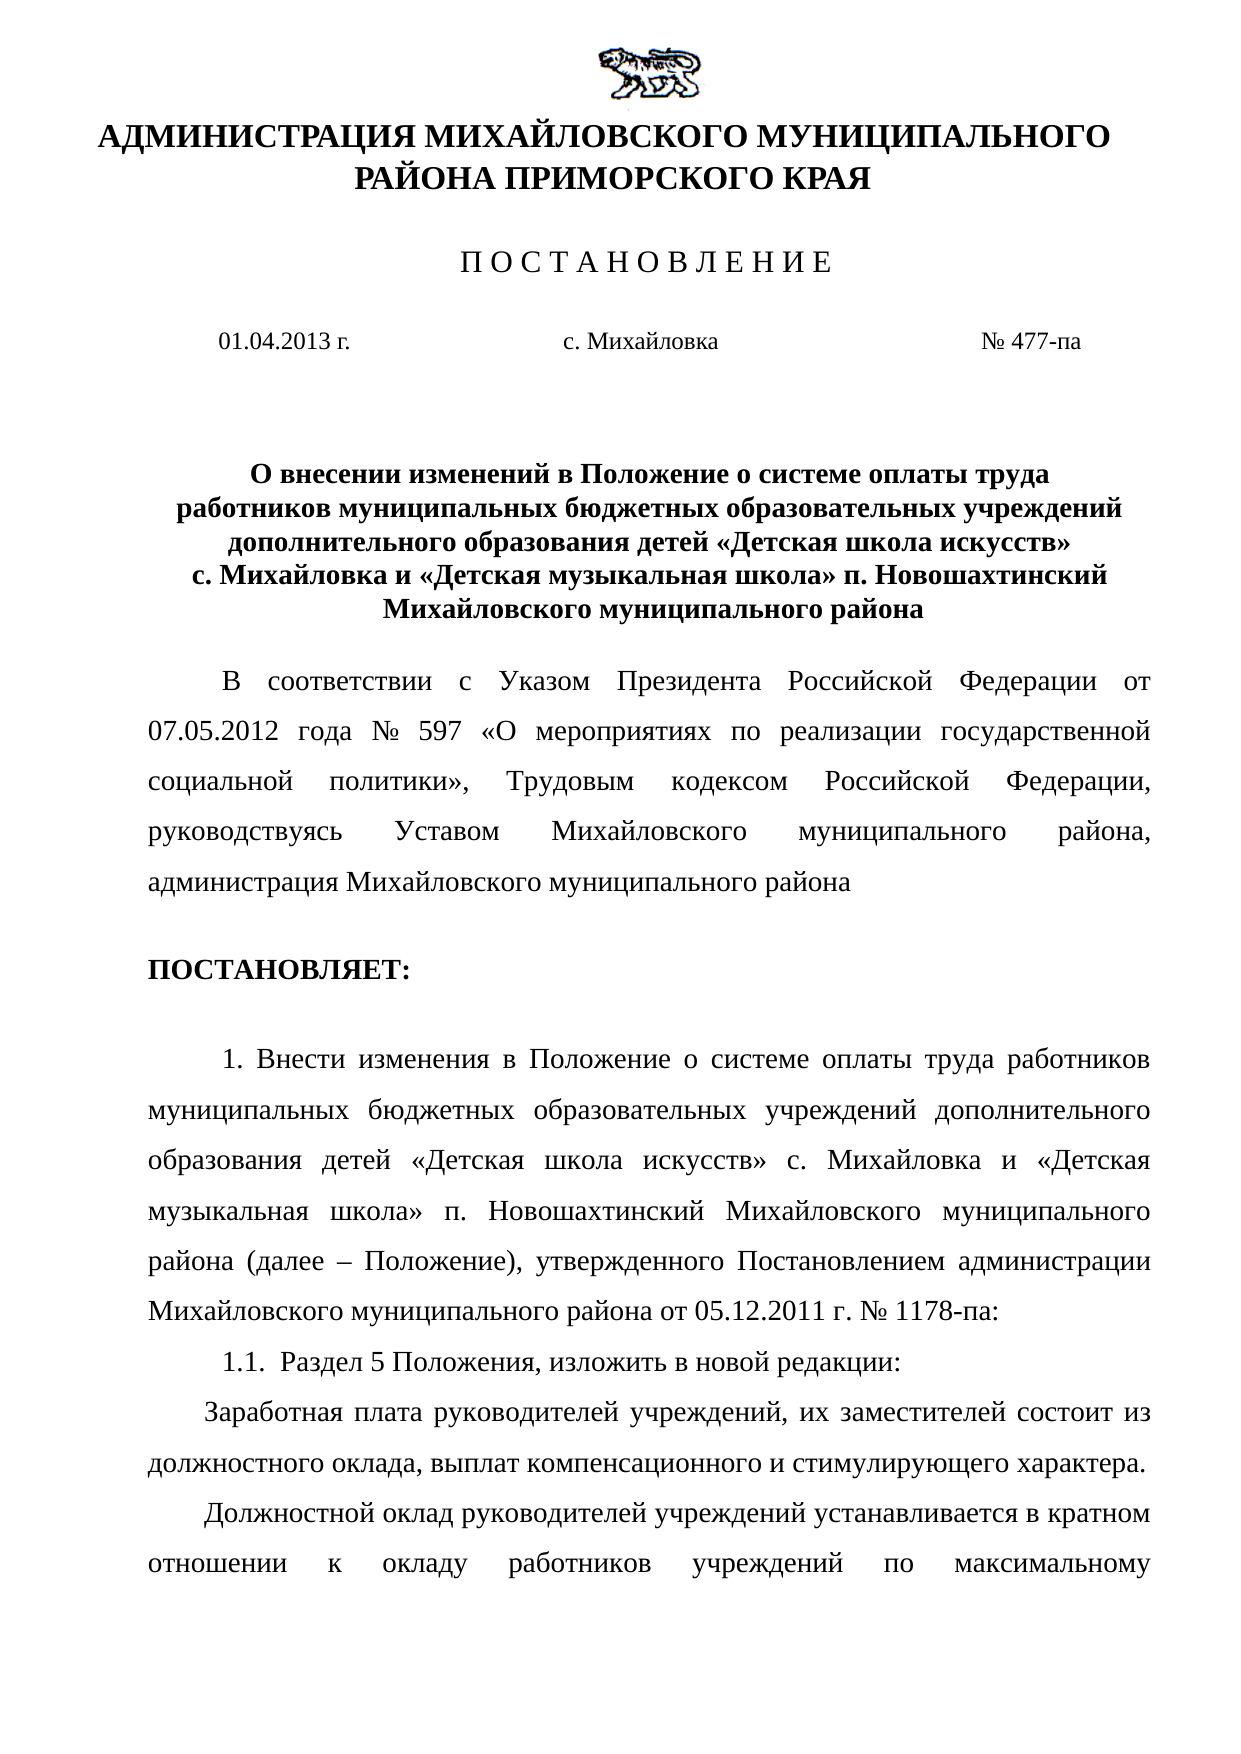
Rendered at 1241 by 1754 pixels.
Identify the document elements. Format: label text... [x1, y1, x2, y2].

title О внесении изменений в Положение о системе оплаты труда [148, 457, 1152, 490]
text дополнительного образования детей «Детская школа искусств» [148, 524, 1152, 557]
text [148, 1495, 1152, 1579]
text с. Михайловка и «Детская музыкальная школа» п. Новошахтинский [148, 557, 1152, 591]
picture [591, 29, 708, 116]
text Заработная плата руководителей учреждений, их заместителей состоит из должностного оклада, выплат компенсационного и стимулирующего характера. [148, 1394, 1152, 1478]
text Постановляет: [148, 952, 1152, 986]
text работников муниципальных бюджетных образовательных учреждений [148, 490, 1152, 524]
text Михайловского муниципального района [148, 591, 1152, 624]
text П О С Т А Н О В Л Е Н И Е [148, 243, 1152, 310]
text 01.04.2013 г. с. Михайловка № 477-па [148, 326, 1152, 355]
text АДМИНИСТРАЦИЯ МИХАЙЛОВСКОГО МУНИЦИПАЛЬНОГО РАЙОНА ПРИМОРСКОГО КРАЯ [74, 116, 1152, 228]
text 1. Внести изменения в Положение о системе оплаты труда работников муниципальных бюджетных образовательных учреждений дополнительного образования детей «Детская школа искусств» с. Михайловка и «Детская музыкальная школа» п. Новошахтинский Михайловского муниципального района (далее – Положение), утвержденного Постановлением администрации Михайловского муниципального района от 05.12.2011 г. № 1178-па: [148, 1042, 1152, 1327]
text 1.1. Раздел 5 Положения, изложить в новой редакции: [148, 1344, 1152, 1378]
text В соответствии с Указом Президента Российской Федерации от 07.05.2012 года № 597 «О мероприятиях по реализации государственной социальной политики», Трудовым кодексом Российской Федерации, руководствуясь Уставом Михайловского муниципального района, администрация Михайловского муниципального района [148, 663, 1152, 897]
